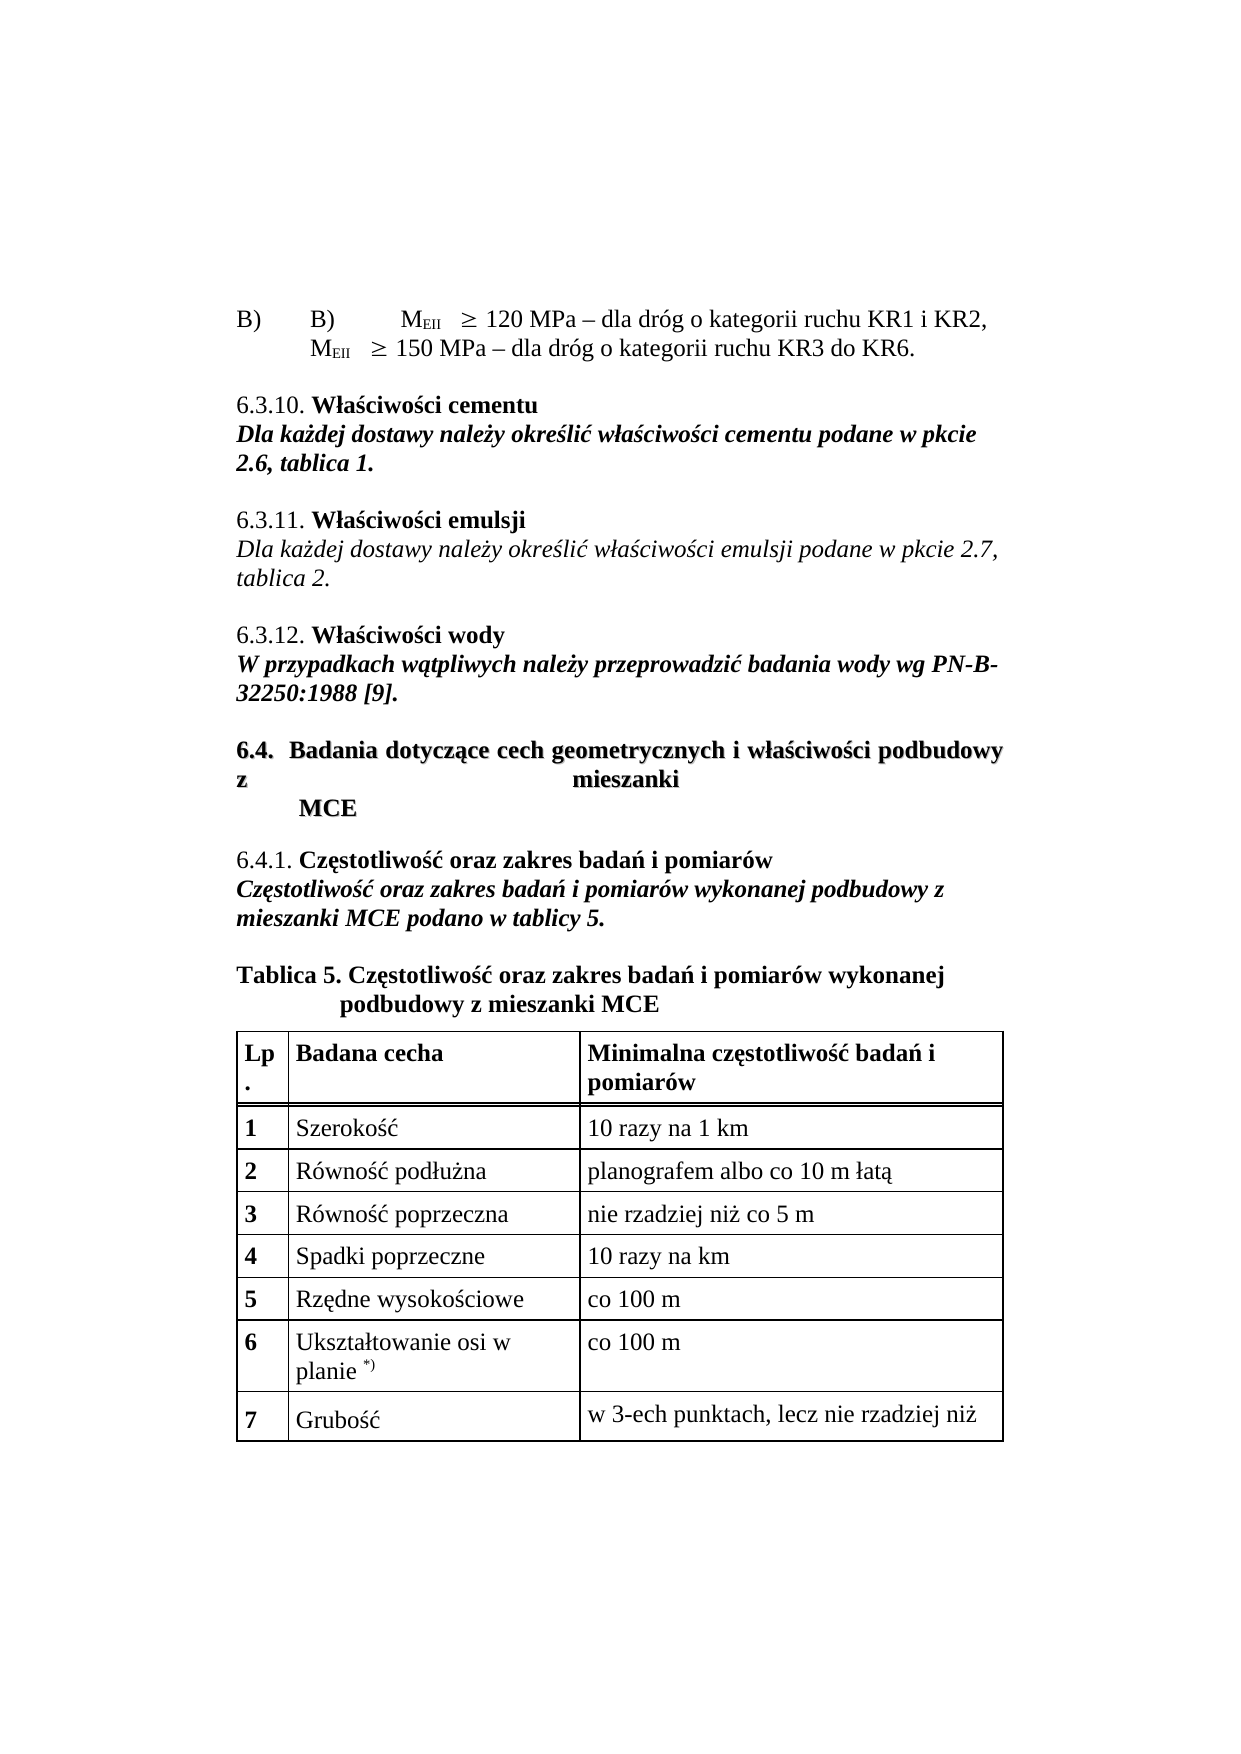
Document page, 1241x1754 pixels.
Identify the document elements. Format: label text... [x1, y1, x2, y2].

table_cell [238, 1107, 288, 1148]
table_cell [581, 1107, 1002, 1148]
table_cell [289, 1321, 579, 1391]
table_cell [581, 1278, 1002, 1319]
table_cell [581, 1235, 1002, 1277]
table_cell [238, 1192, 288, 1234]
text 6.3.12. Właściwości wody [236, 620, 1004, 649]
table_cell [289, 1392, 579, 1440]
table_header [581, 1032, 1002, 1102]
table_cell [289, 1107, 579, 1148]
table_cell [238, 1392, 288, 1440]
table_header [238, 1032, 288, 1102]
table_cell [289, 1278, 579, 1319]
text 6.4.1. Częstotliwość oraz zakres badań i pomiarów [236, 846, 1004, 874]
text 6.3.10. Właściwości cementu [236, 390, 1004, 419]
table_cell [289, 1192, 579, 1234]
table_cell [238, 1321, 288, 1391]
text 6.3.11. Właściwości emulsji [236, 505, 1004, 534]
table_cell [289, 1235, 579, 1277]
text Częstotliwość oraz zakres badań i pomiarów wykonanej podbudowy z mieszanki MCE podano w tablicy 5. [236, 874, 1004, 932]
text W przypadkach wątpliwych należy przeprowadzić badania wody wg PN-B-32250:1988 [9]. [236, 649, 1004, 706]
text Tablica 5. Częstotliwość oraz zakres badań i pomiarów wykonanej podbudowy z mieszanki MCE [236, 961, 1004, 1018]
text MEII 150 MPa – dla dróg o kategorii ruchu KR3 do KR6. [310, 333, 1004, 361]
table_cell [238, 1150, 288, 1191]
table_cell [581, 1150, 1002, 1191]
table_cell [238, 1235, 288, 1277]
subtitle 6.4. Badania dotyczące cech geometrycznych i właściwości podbudowy z mieszanki MCE [236, 735, 1004, 821]
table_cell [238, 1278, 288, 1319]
text Dla każdej dostawy należy określić właściwości emulsji podane w pkcie 2.7, tablica 2. [236, 534, 1004, 591]
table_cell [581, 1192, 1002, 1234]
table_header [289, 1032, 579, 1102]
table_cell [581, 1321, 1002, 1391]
list B) MEII 120 MPa – dla dróg o kategorii ruchu KR1 i KR2, [236, 304, 1004, 333]
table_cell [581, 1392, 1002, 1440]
text Dla każdej dostawy należy określić właściwości cementu podane w pkcie 2.6, tablica 1. [236, 419, 1004, 476]
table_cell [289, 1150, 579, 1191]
